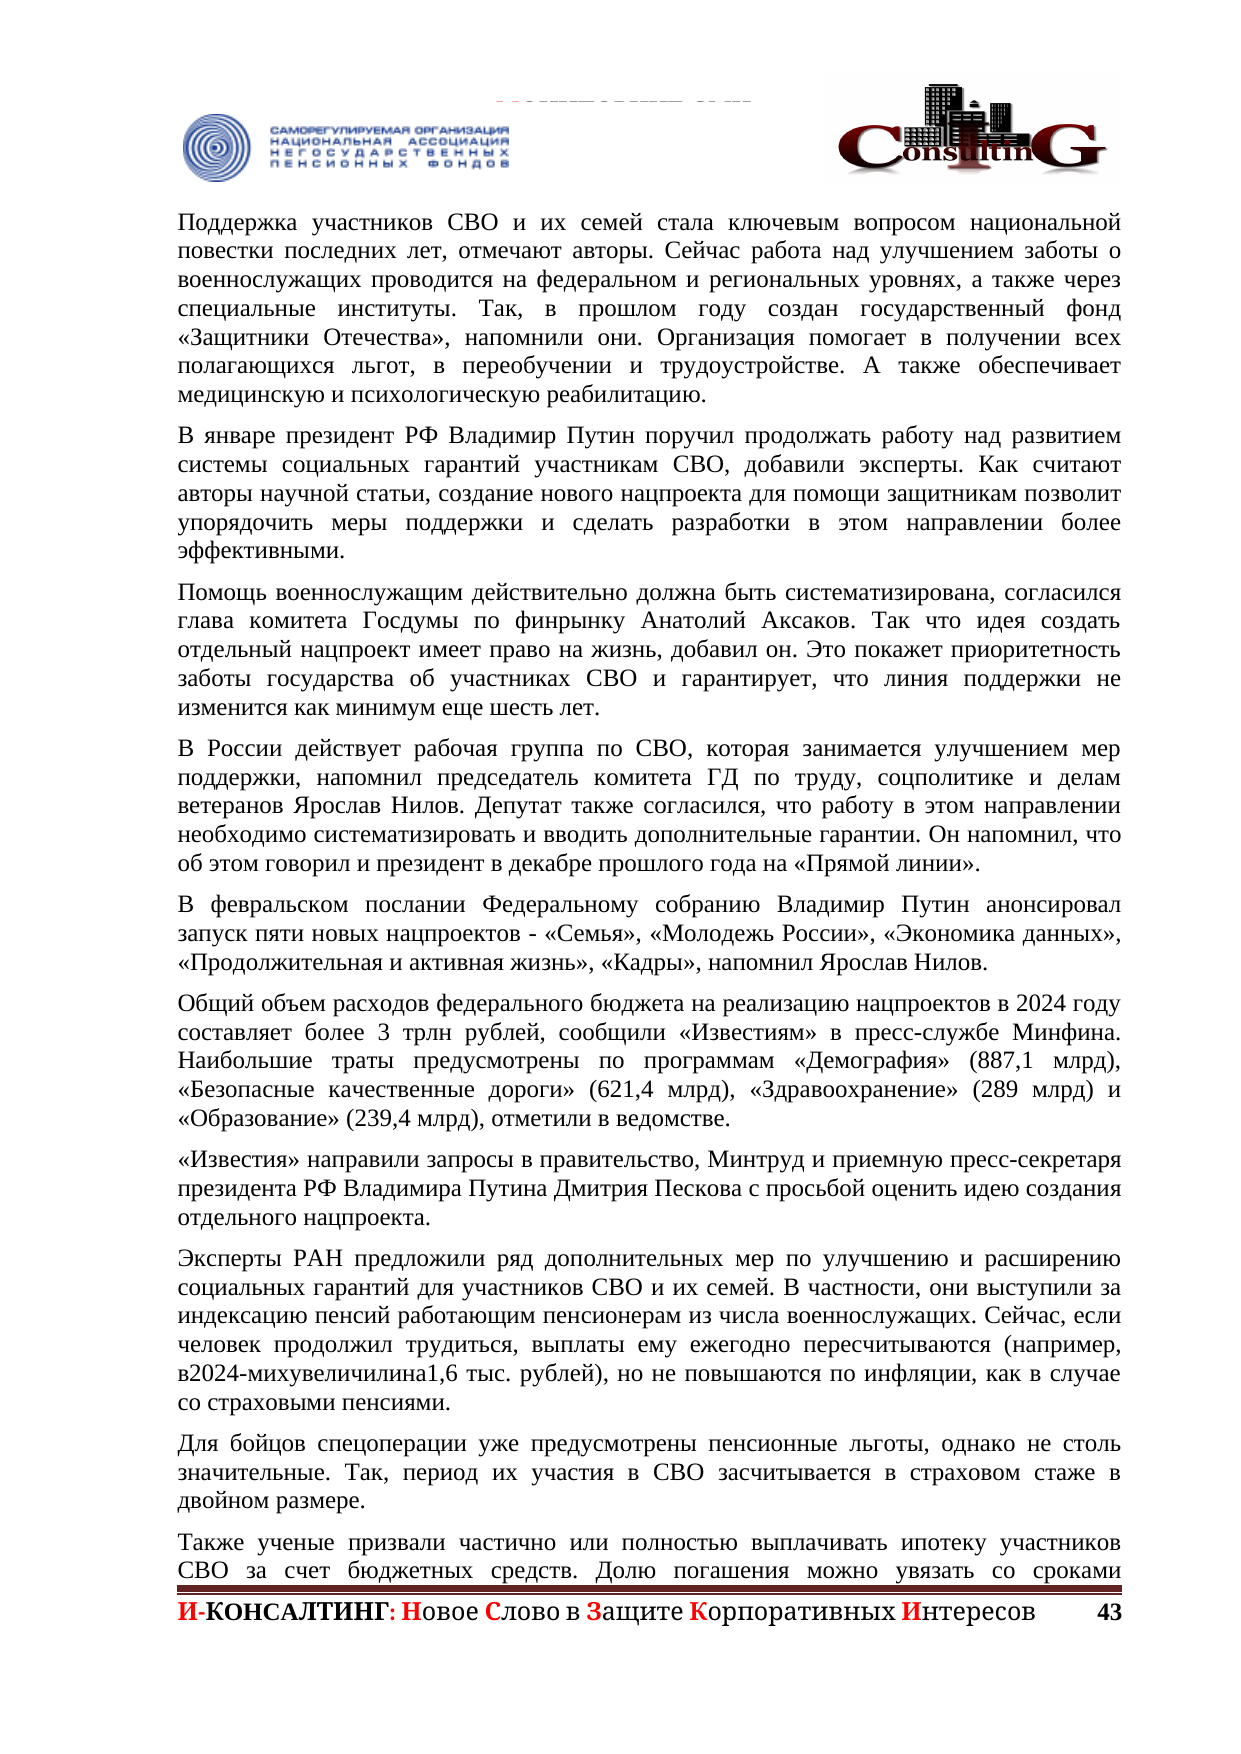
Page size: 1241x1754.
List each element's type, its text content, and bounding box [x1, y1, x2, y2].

text В январе президент РФ Владимир Путин поручил продолжать работу над развитием системы социальных гарантий участникам СВО, добавили эксперты. Как считают авторы научной статьи, создание нового нацпроекта для помощи защитникам позволит упорядочить меры поддержки и сделать разработки в этом направлении более эффективными. [177, 421, 1122, 564]
text Для бойцов спецоперации уже предусмотрены пенсионные льготы, однако не столь значительные. Так, период их участия в СВО засчитывается в страховом стаже в двойном размере. [177, 1428, 1122, 1514]
text Поддержка участников СВО и их семей стала ключевым вопросом национальной повестки последних лет, отмечают авторы. Сейчас работа над улучшением заботы о военнослужащих проводится на федеральном и региональных уровнях, а также через специальные институты. Так, в прошлом году создан государственный фонд «Защитники Отечества», напомнили они. Организация помогает в получении всех полагающихся льгот, в переобучении и трудоустройстве. А также обеспечивает медицинскую и психологическую реабилитацию. [177, 207, 1122, 408]
text В февральском послании Федеральному собранию Владимир Путин анонсировал запуск пяти новых нацпроектов - «Семья», «Молодежь России», «Экономика данных», «Продолжительная и активная жизнь», «Кадры», напомнил Ярослав Нилов. [177, 889, 1122, 976]
text «Известия» направили запросы в правительство, Минтруд и приемную пресс-секретаря президента РФ Владимира Путина Дмитрия Пескова с просьбой оценить идею создания отдельного нацпроекта. [177, 1144, 1122, 1231]
text В России действует рабочая группа по СВО, которая занимается улучшением мер поддержки, напомнил председатель комитета ГД по труду, соцполитике и делам ветеранов Ярослав Нилов. Депутат также согласился, что работу в этом направлении необходимо систематизировать и вводить дополнительные гарантии. Он напомнил, что об этом говорил и президент в декабре прошлого года на «Прямой линии». [177, 733, 1122, 877]
text Эксперты РАН предложили ряд дополнительных мер по улучшению и расширению социальных гарантий для участников СВО и их семей. В частности, они выступили за индексацию пенсий работающим пенсионерам из числа военнослужащих. Сейчас, если человек продолжил трудиться, выплаты ему ежегодно пересчитываются (например, в2024-михувеличилина1,6 тыс. рублей), но не повышаются по инфляции, как в случае со страховыми пенсиями. [177, 1243, 1122, 1416]
text Помощь военнослужащим действительно должна быть систематизирована, согласился глава комитета Госдумы по финрынку Анатолий Аксаков. Так что идея создать отдельный нацпроект имеет право на жизнь, добавил он. Это покажет приоритетность заботы государства об участниках СВО и гарантирует, что линия поддержки не изменится как минимум еще шесть лет. [177, 577, 1122, 721]
picture [183, 114, 509, 182]
text Общий объем расходов федерального бюджета на реализацию нацпроектов в 2024 году составляет более 3 трлн рублей, сообщили «Известиям» в пресс-службе Минфина. Наибольшие траты предусмотрены по программам «Демография» (887,1 млрд), «Безопасные качественные дороги» (621,4 млрд), «Здравоохранение» (289 млрд) и «Образование» (239,4 млрд), отметили в ведомстве. [177, 988, 1122, 1132]
picture [821, 73, 1122, 182]
